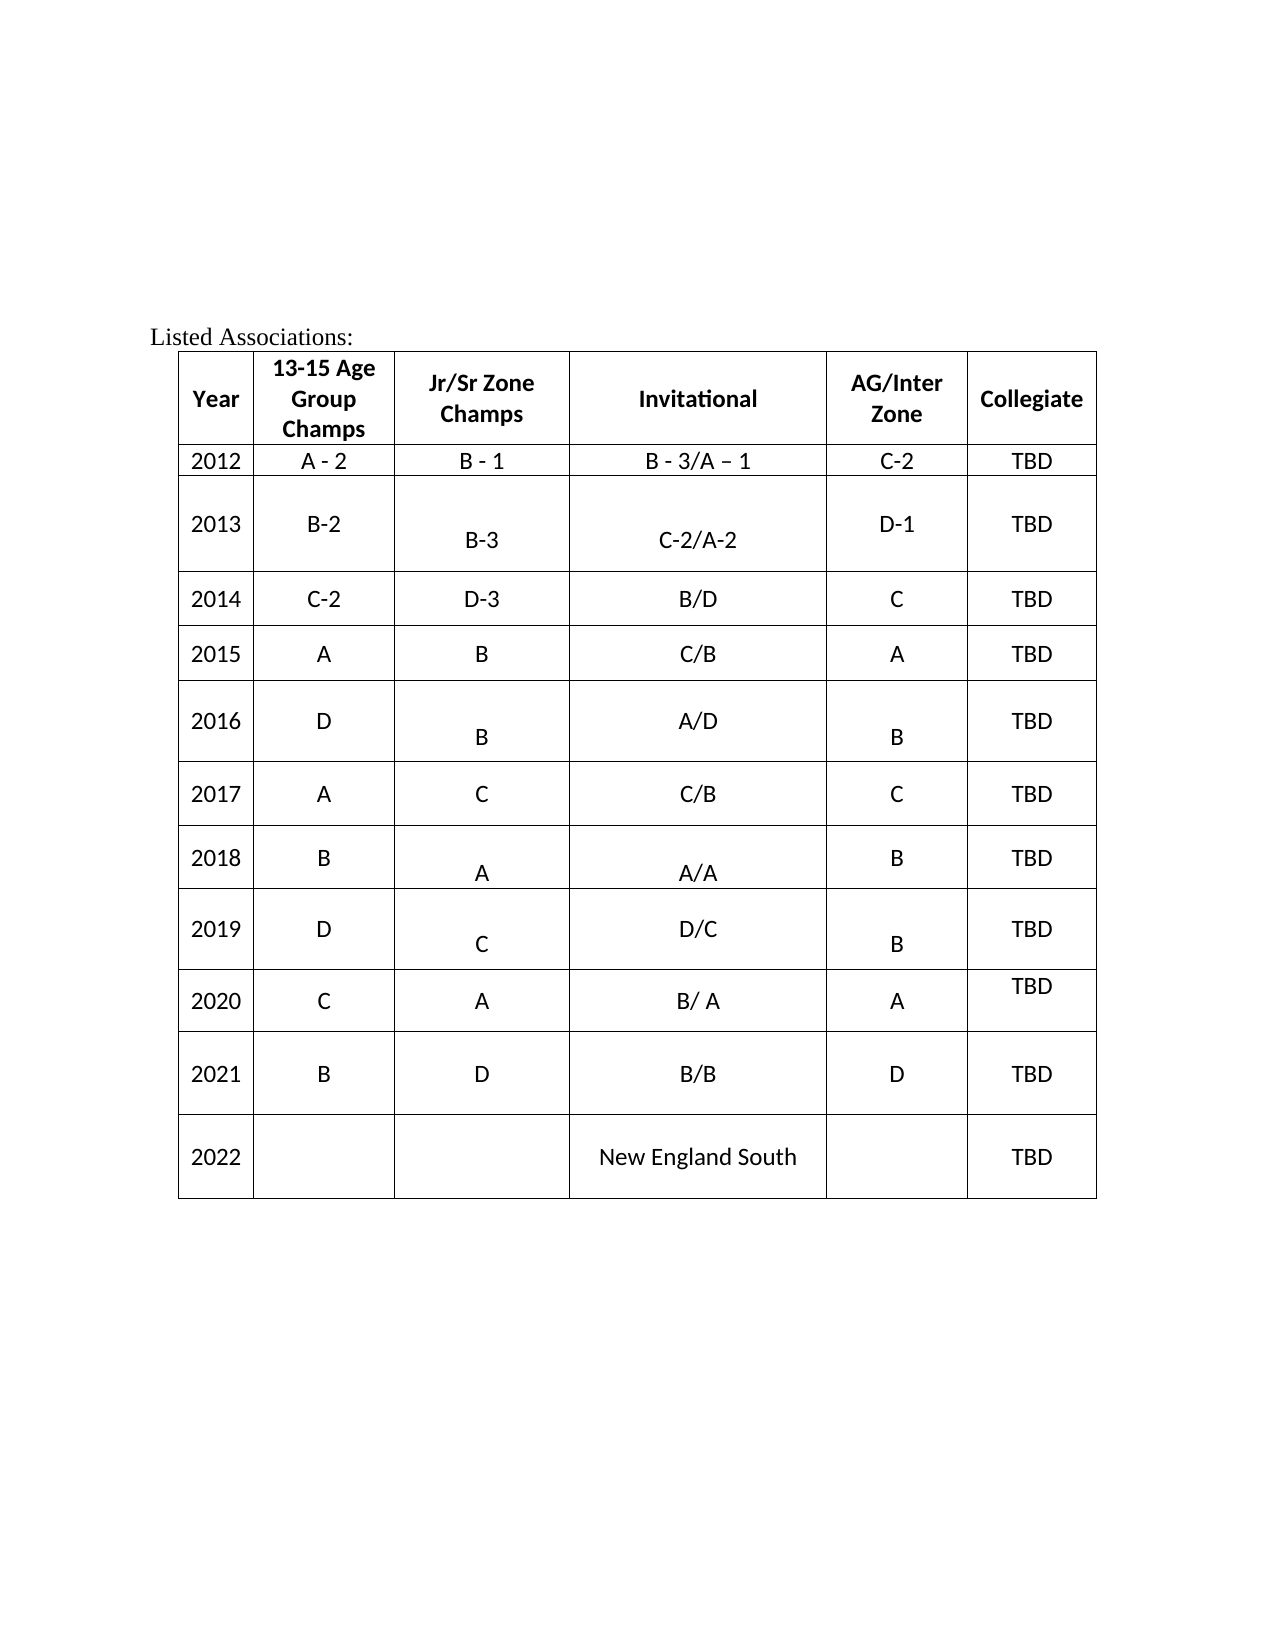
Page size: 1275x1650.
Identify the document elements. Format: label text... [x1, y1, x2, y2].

table_cell D [254, 889, 394, 969]
table_cell B/D [570, 572, 826, 625]
table_cell B - 1 [395, 445, 569, 475]
table_cell D [827, 1032, 967, 1114]
table_cell B/ A [570, 970, 826, 1031]
table_cell TBD [968, 889, 1096, 969]
table_cell [254, 1115, 394, 1197]
table_cell D/C [570, 889, 826, 969]
table_cell C-2 [254, 572, 394, 625]
table_cell TBD [968, 445, 1096, 475]
table_cell B [827, 681, 967, 761]
table_cell C-2/A-2 [570, 476, 826, 571]
table_cell [395, 1115, 569, 1197]
table_cell 2013 [179, 476, 253, 571]
table_cell TBD [968, 970, 1096, 1031]
table_cell A - 2 [254, 445, 394, 475]
table_cell 2021 [179, 1032, 253, 1114]
table_cell C [827, 572, 967, 625]
table_cell TBD [968, 572, 1096, 625]
table_cell TBD [968, 476, 1096, 571]
table_cell D-3 [395, 572, 569, 625]
table_cell New England South [570, 1115, 826, 1197]
table_cell C [395, 889, 569, 969]
table_cell TBD [968, 762, 1096, 825]
table_header Year [179, 352, 253, 444]
table_cell B [395, 681, 569, 761]
table_cell 2012 [179, 445, 253, 475]
table_header Collegiate [968, 352, 1096, 444]
table_cell B-3 [395, 476, 569, 571]
table_cell 2019 [179, 889, 253, 969]
table_cell C/B [570, 762, 826, 825]
table_cell C [254, 970, 394, 1031]
table_cell B [395, 626, 569, 679]
table_cell 2017 [179, 762, 253, 825]
table_cell A [395, 826, 569, 887]
table_cell B [827, 889, 967, 969]
table_cell 2014 [179, 572, 253, 625]
table_cell C/B [570, 626, 826, 679]
table_cell TBD [968, 626, 1096, 679]
table_cell B - 3/A – 1 [570, 445, 826, 475]
table_cell D [395, 1032, 569, 1114]
table_cell TBD [968, 681, 1096, 761]
table_cell A [254, 626, 394, 679]
table_cell A/A [570, 826, 826, 887]
table_cell 2020 [179, 970, 253, 1031]
table_cell A [827, 626, 967, 679]
table_cell A [395, 970, 569, 1031]
table_header AG/Inter Zone [827, 352, 967, 444]
text Listed Associations: [150, 322, 1125, 351]
table_header Invitational [570, 352, 826, 444]
table_cell 2015 [179, 626, 253, 679]
table_cell C [395, 762, 569, 825]
table_cell D [254, 681, 394, 761]
table_cell TBD [968, 826, 1096, 887]
table_header Jr/Sr Zone Champs [395, 352, 569, 444]
table_cell B [254, 1032, 394, 1114]
table_header 13-15 Age Group Champs [254, 352, 394, 444]
table_cell B [827, 826, 967, 887]
table_cell B-2 [254, 476, 394, 571]
table_cell C-2 [827, 445, 967, 475]
table_cell 2018 [179, 826, 253, 887]
table_cell [827, 1115, 967, 1197]
table_cell 2016 [179, 681, 253, 761]
table_cell B/B [570, 1032, 826, 1114]
table_cell A [827, 970, 967, 1031]
table_cell A [254, 762, 394, 825]
table_cell C [827, 762, 967, 825]
table_cell A/D [570, 681, 826, 761]
table_cell B [254, 826, 394, 887]
table_cell 2022 [179, 1115, 253, 1197]
table_cell TBD [968, 1032, 1096, 1114]
table_cell TBD [968, 1115, 1096, 1197]
table_cell D-1 [827, 476, 967, 571]
